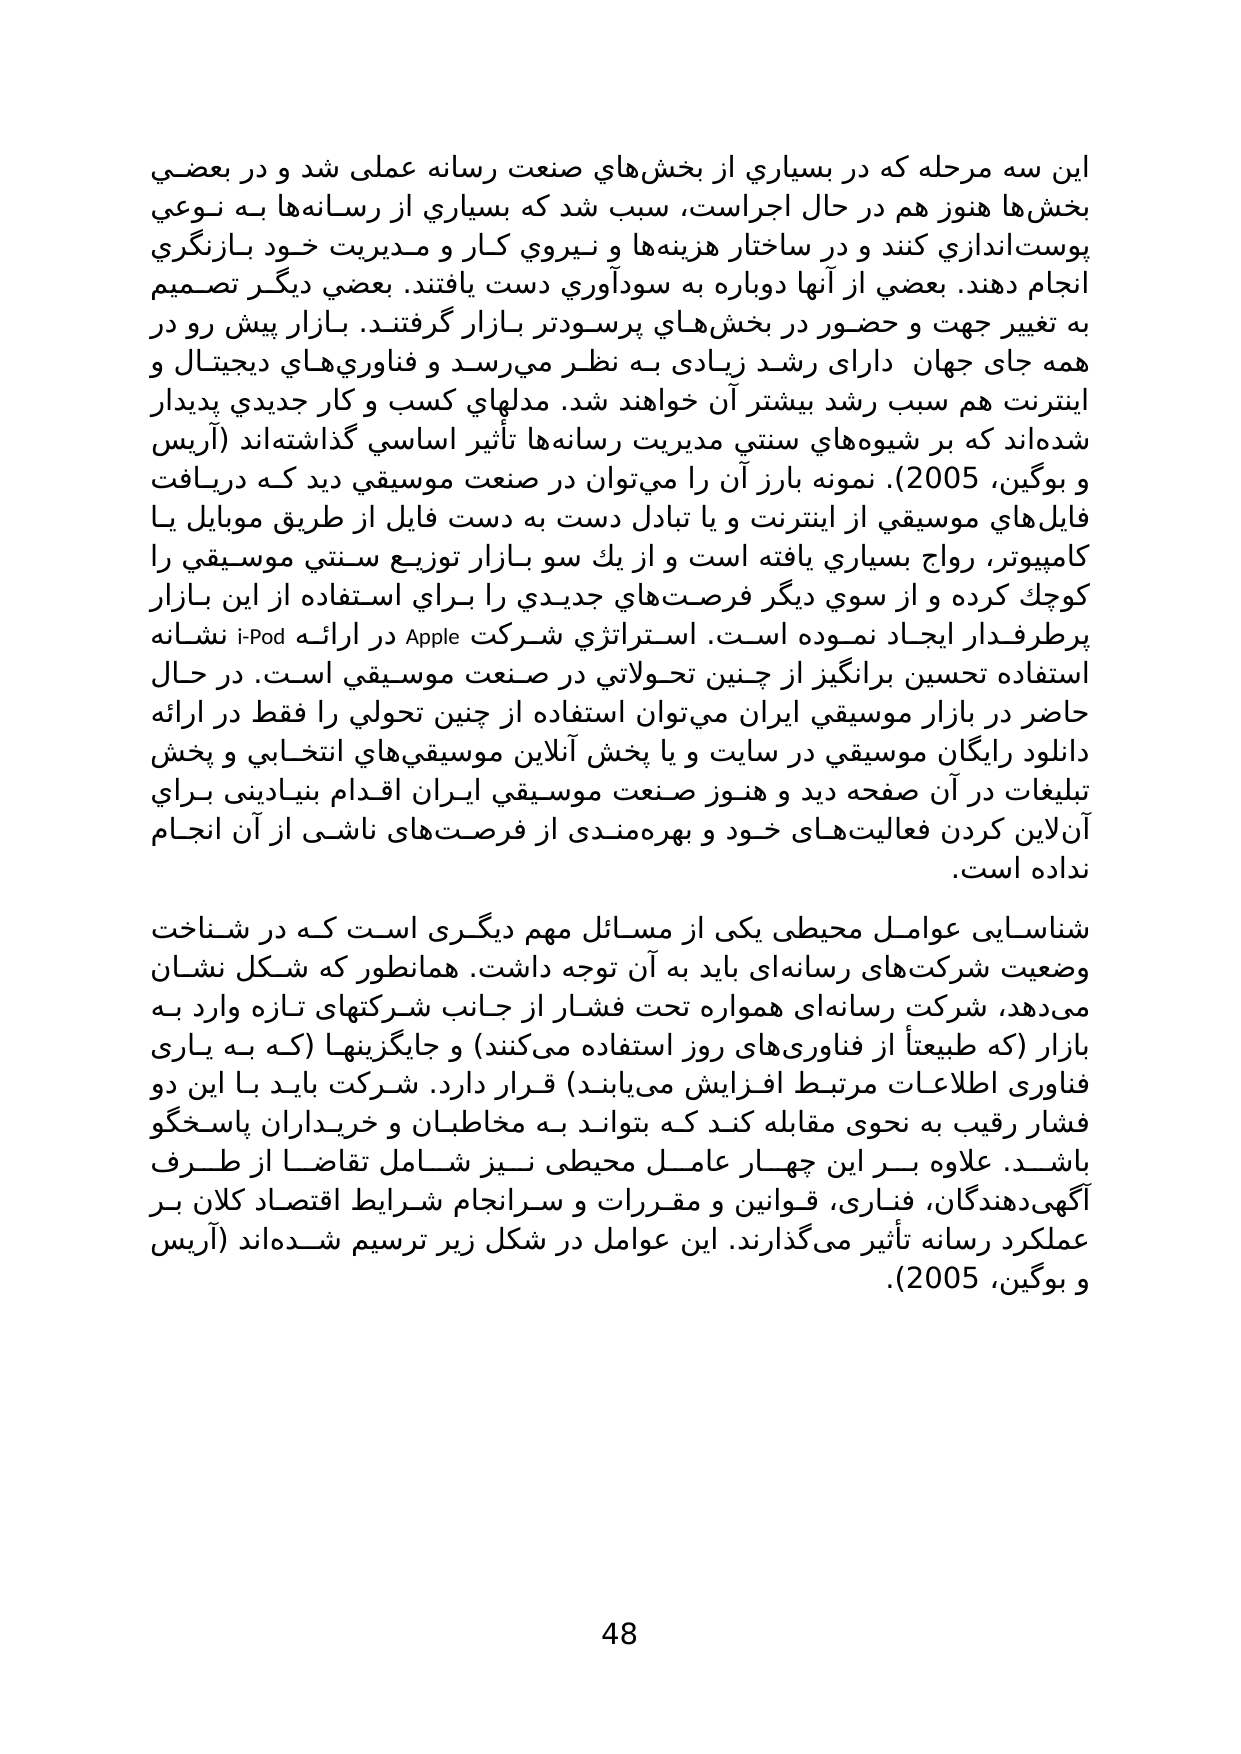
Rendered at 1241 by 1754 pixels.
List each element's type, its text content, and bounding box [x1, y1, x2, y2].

text شناسایی عوامل محیطی یکی از مسائل مهم دیگری است که در شناخت وضعیت شرکت‌های رسانه‌ای باید به آن توجه داشت. همانطور که شکل نشان می‌دهد، شرکت رسانه‌ای همواره تحت فشار از جانب شرکتهای تازه وارد به بازار (که طبیعتأ از فناوری‌های روز استفاده می‌کنند) و جایگزینها (که به یاری فناوری اطلاعات مرتبط افزایش می‌یابند) قرار دارد. شرکت باید با این دو فشار رقیب به نحوی مقابله کند که بتواند به مخاطبان و خریداران پاسخگو باشد. علاوه بر این چهار عامل محیطی نیز شامل تقاضا از طرف آگهی‌دهندگان، فناری، قوانین و مقررات و سرانجام شرایط اقتصاد کلان بر عملکرد رسانه تأثیر می‌گذارند. این عوامل در شکل زیر ترسیم شده‌اند (آریس و بوگین، 2005). [150, 911, 1090, 1296]
text اين سه مرحله كه در بسياري از بخش‌هاي صنعت رسانه عملی شد و در بعضي بخش‌ها هنوز هم در حال اجراست، سبب شد كه بسياري از رسانه‌ها به نوعي پوست‌اندازي كنند و در ساختار هزينه‌ها و نيروي كار و مديريت خود بازنگري انجام دهند. بعضي از آنها دوباره به سودآوري دست يافتند. بعضي ديگر تصميم به تغيير جهت و حضور در بخش‌هاي پرسودتر بازار گرفتند. بازار پيش رو در همه جای جهان دارای رشد زیادی به نظر مي‌رسد و فناوري‌هاي ديجيتال و اينترنت هم سبب رشد بيشتر آن خواهند شد. مدلهاي كسب و كار جديدي پديدار شده‌اند كه بر شيوه‌هاي سنتي مديريت رسانه‌ها تأثير اساسي گذاشته‌اند (آریس و بوگین، 2005). نمونه بارز آن را مي‌توان در صنعت موسيقي ديد كه دريافت فايل‌هاي موسيقي از اينترنت و يا تبادل دست به دست فايل از طريق موبايل يا كامپيوتر، رواج بسياري يافته است و از يك سو بازار توزيع سنتي موسيقي را كوچك كرده و از سوي ديگر فرصت‌هاي جديدي را براي استفاده از اين بازار پرطرفدار ايجاد نموده است. استراتژي شركت Apple در ارائه i-Pod نشانه استفاده تحسين برانگيز از چنين تحولاتي در صنعت موسيقي است. در حال حاضر در بازار موسيقي ايران مي‌توان استفاده از چنين تحولي را فقط در ارائه دانلود رايگان موسيقي در سايت و يا پخش آنلاين موسيقي‌هاي انتخابي و پخش تبليغات در آن صفحه ديد و هنوز صنعت موسيقي ايران اقدام بنيادينی براي آن‌لاین کردن فعالیت‌های خود و بهره‌مندی از فرصت‌های ناشی از آن انجام نداده است. [150, 150, 1090, 885]
